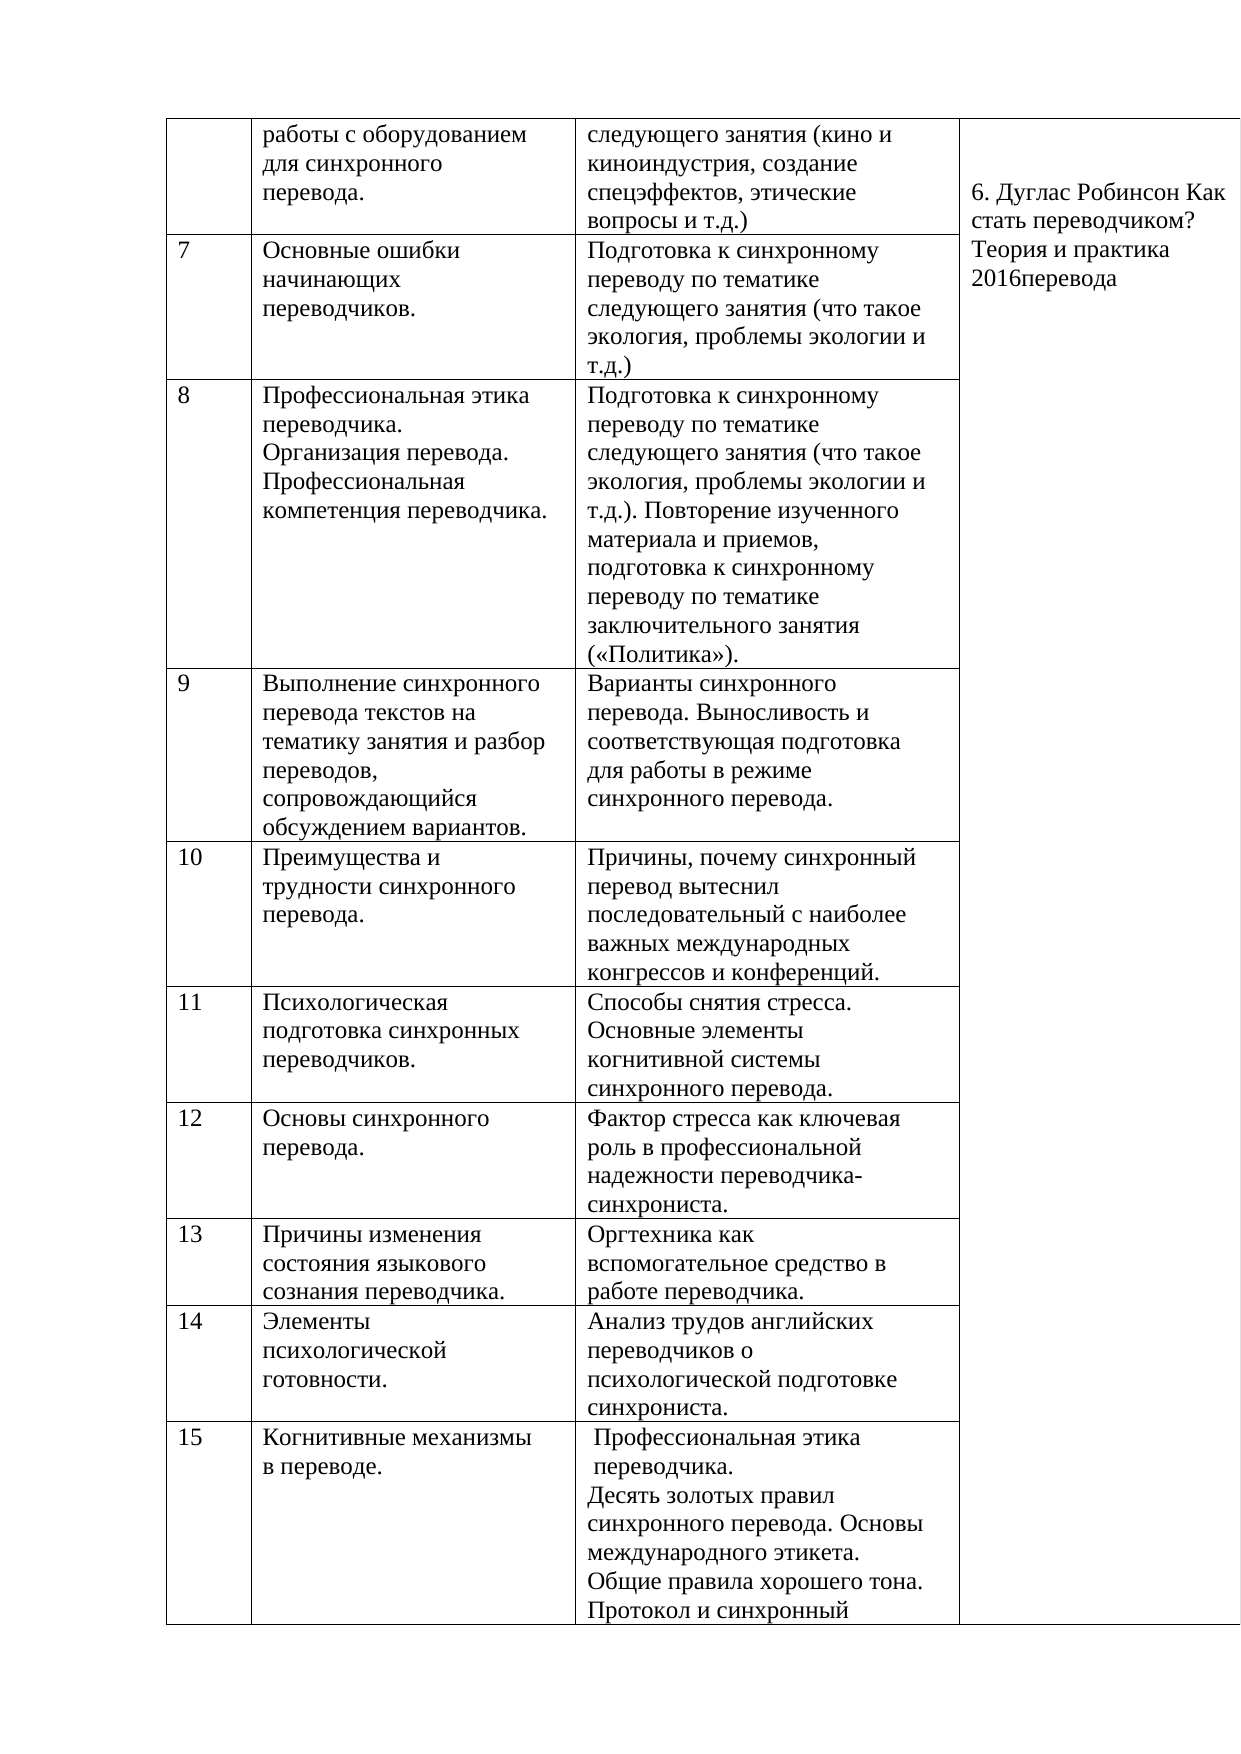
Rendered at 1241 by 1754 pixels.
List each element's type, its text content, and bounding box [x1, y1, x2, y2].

table_cell 8 [167, 380, 251, 667]
table_cell 6 [167, 119, 251, 234]
table_cell Оргтехника как вспомогательное средство в работе переводчика. [576, 1219, 959, 1305]
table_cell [252, 1422, 575, 1623]
table_cell 11 [167, 987, 251, 1102]
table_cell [576, 119, 959, 234]
table_cell Причины, почему синхронный перевод вытеснил последовательный с наиболее важных международных конгрессов и конференций. [576, 842, 959, 986]
table_cell Анализ трудов английских переводчиков о психологической подготовке синхрониста. [576, 1306, 959, 1421]
table_cell Выполнение синхронного перевода текстов на тематику занятия и разбор переводов, сопровождающийся обсуждением вариантов. [252, 669, 575, 841]
table_cell Варианты синхронного перевода. Выносливость и соответствующая подготовка для работы в режиме синхронного перевода. [576, 669, 959, 841]
table_cell 12 [167, 1103, 251, 1218]
table_cell Причины изменения состояния языкового сознания переводчика. [252, 1219, 575, 1305]
table_cell 13 [167, 1219, 251, 1305]
table_cell Основы синхронного перевода. [252, 1103, 575, 1218]
table_cell 15 [167, 1422, 251, 1623]
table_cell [576, 1422, 959, 1623]
table_cell Элементы психологической готовности. [252, 1306, 575, 1421]
table_cell 10 [167, 842, 251, 986]
table_cell Преимущества и трудности синхронного перевода. [252, 842, 575, 986]
table_cell Подготовка к синхронному переводу по тематике следующего занятия (что такое экология, проблемы экологии и т.д.). Повторение изученного материала и приемов, подготовка к синхронному переводу по тематике заключительного занятия («Политика»). [576, 380, 959, 667]
table_cell Профессиональная этика переводчика. Организация перевода. Профессиональная компетенция переводчика. [252, 380, 575, 667]
table_cell Фактор стресса как ключевая роль в профессиональной надежности переводчика-синхрониста. [576, 1103, 959, 1218]
table_cell 9 [167, 669, 251, 841]
table_cell Подготовка к синхронному переводу по тематике следующего занятия (что такое экология, проблемы экологии и т.д.) [576, 235, 959, 379]
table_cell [252, 119, 575, 234]
table_cell Способы снятия стресса. Основные элементы когнитивной системы синхронного перевода. [576, 987, 959, 1102]
table_cell 14 [167, 1306, 251, 1421]
table_cell Психологическая подготовка синхронных переводчиков. [252, 987, 575, 1102]
table_cell Основные ошибки начинающих переводчиков. [252, 235, 575, 379]
table_cell 7 [167, 235, 251, 379]
